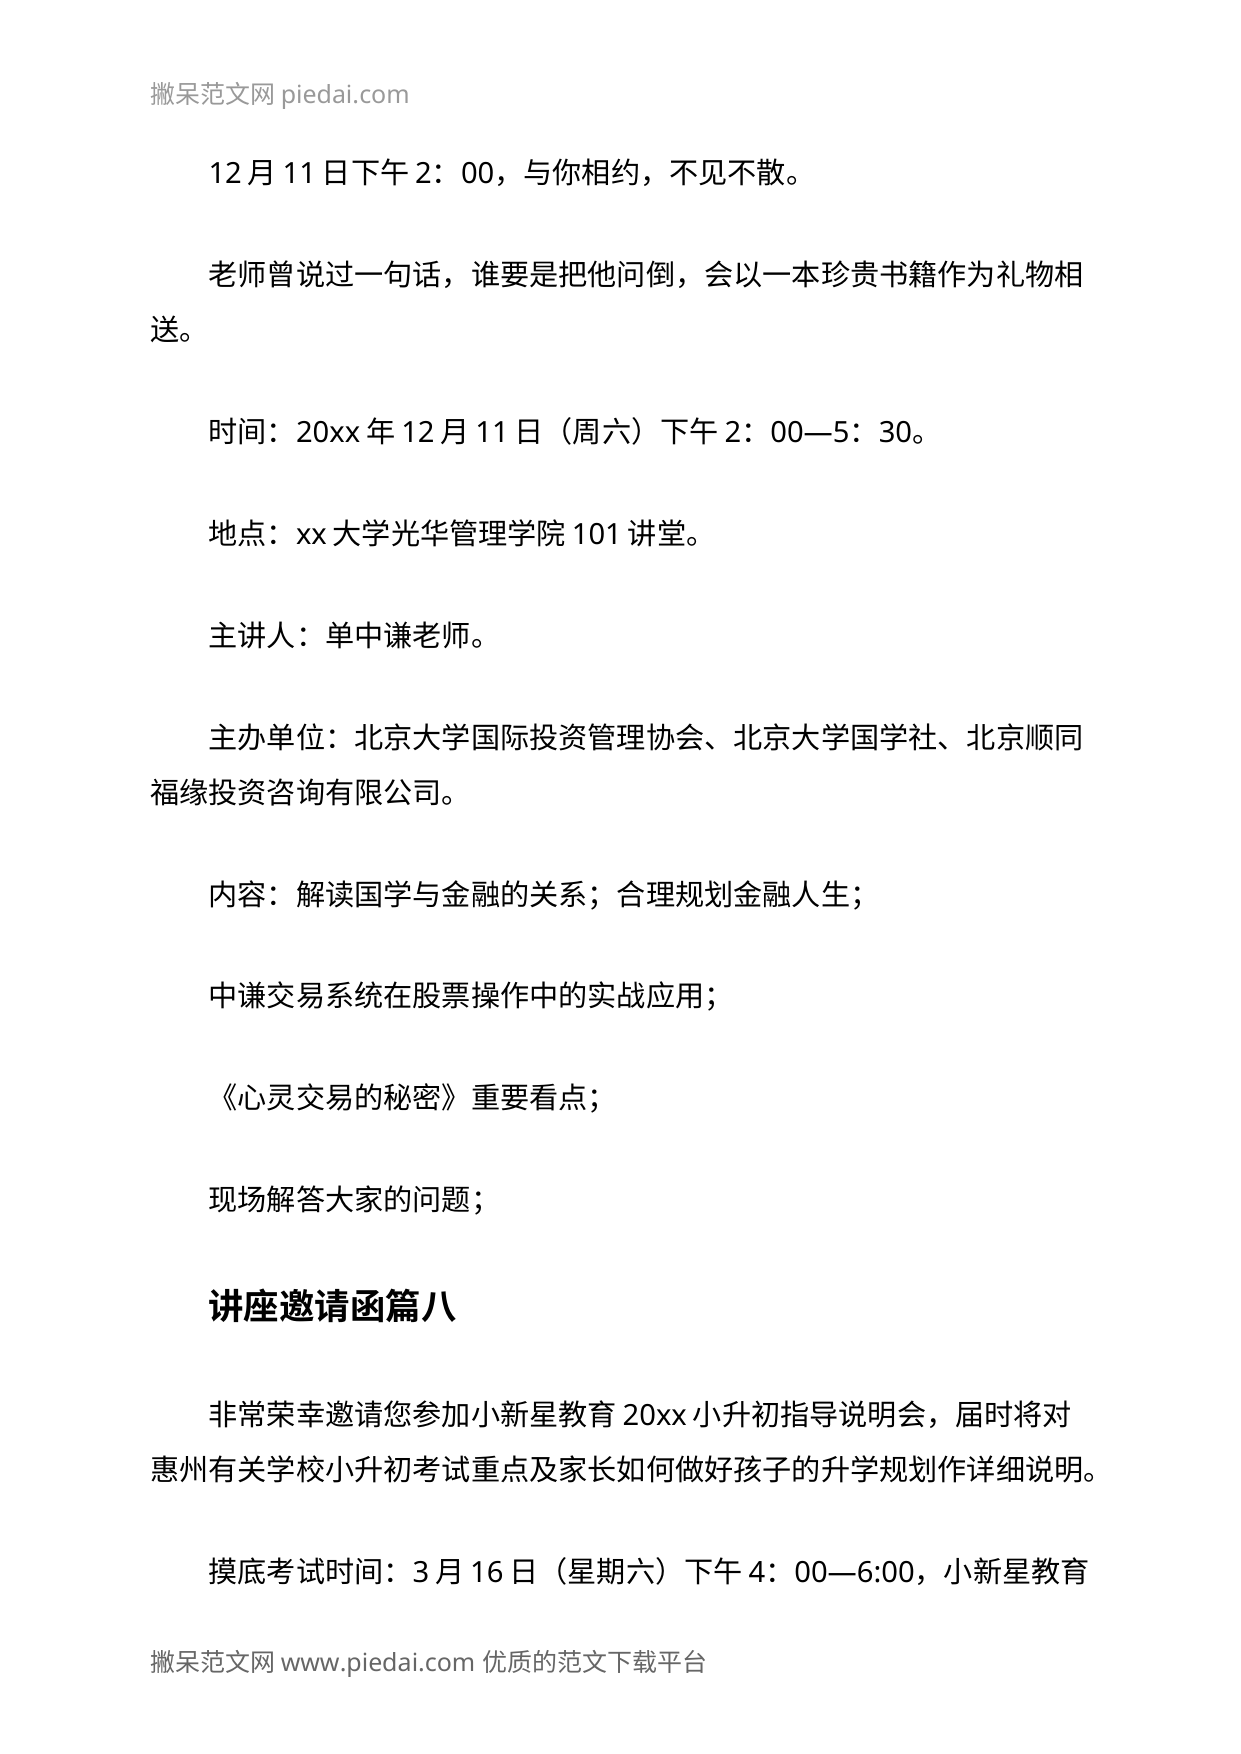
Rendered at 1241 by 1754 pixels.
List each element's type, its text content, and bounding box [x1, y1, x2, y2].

text 讲座邀请函篇八 [150, 1278, 1090, 1329]
text 主办单位：北京大学国际投资管理协会、北京大学国学社、北京顺同福缘投资咨询有限公司。 [150, 714, 1090, 812]
text 地点：xx大学光华管理学院101讲堂。 [150, 511, 1090, 553]
text 现场解答大家的问题； [150, 1176, 1090, 1219]
text 内容：解读国学与金融的关系；合理规划金融人生； [150, 871, 1090, 913]
text 12月11日下午2：00，与你相约，不见不散。 [150, 150, 1090, 192]
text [150, 1548, 1090, 1591]
text 《心灵交易的秘密》重要看点； [150, 1074, 1090, 1117]
text 老师曾说过一句话，谁要是把他问倒，会以一本珍贵书籍作为礼物相送。 [150, 252, 1090, 349]
text 主讲人：单中谦老师。 [150, 613, 1090, 655]
text 时间：20xx年12月11日（周六）下午2：00—5：30。 [150, 409, 1090, 451]
text 中谦交易系统在股票操作中的实战应用； [150, 973, 1090, 1015]
text 非常荣幸邀请您参加小新星教育20xx小升初指导说明会，届时将对惠州有关学校小升初考试重点及家长如何做好孩子的升学规划作详细说明。 [150, 1392, 1090, 1489]
